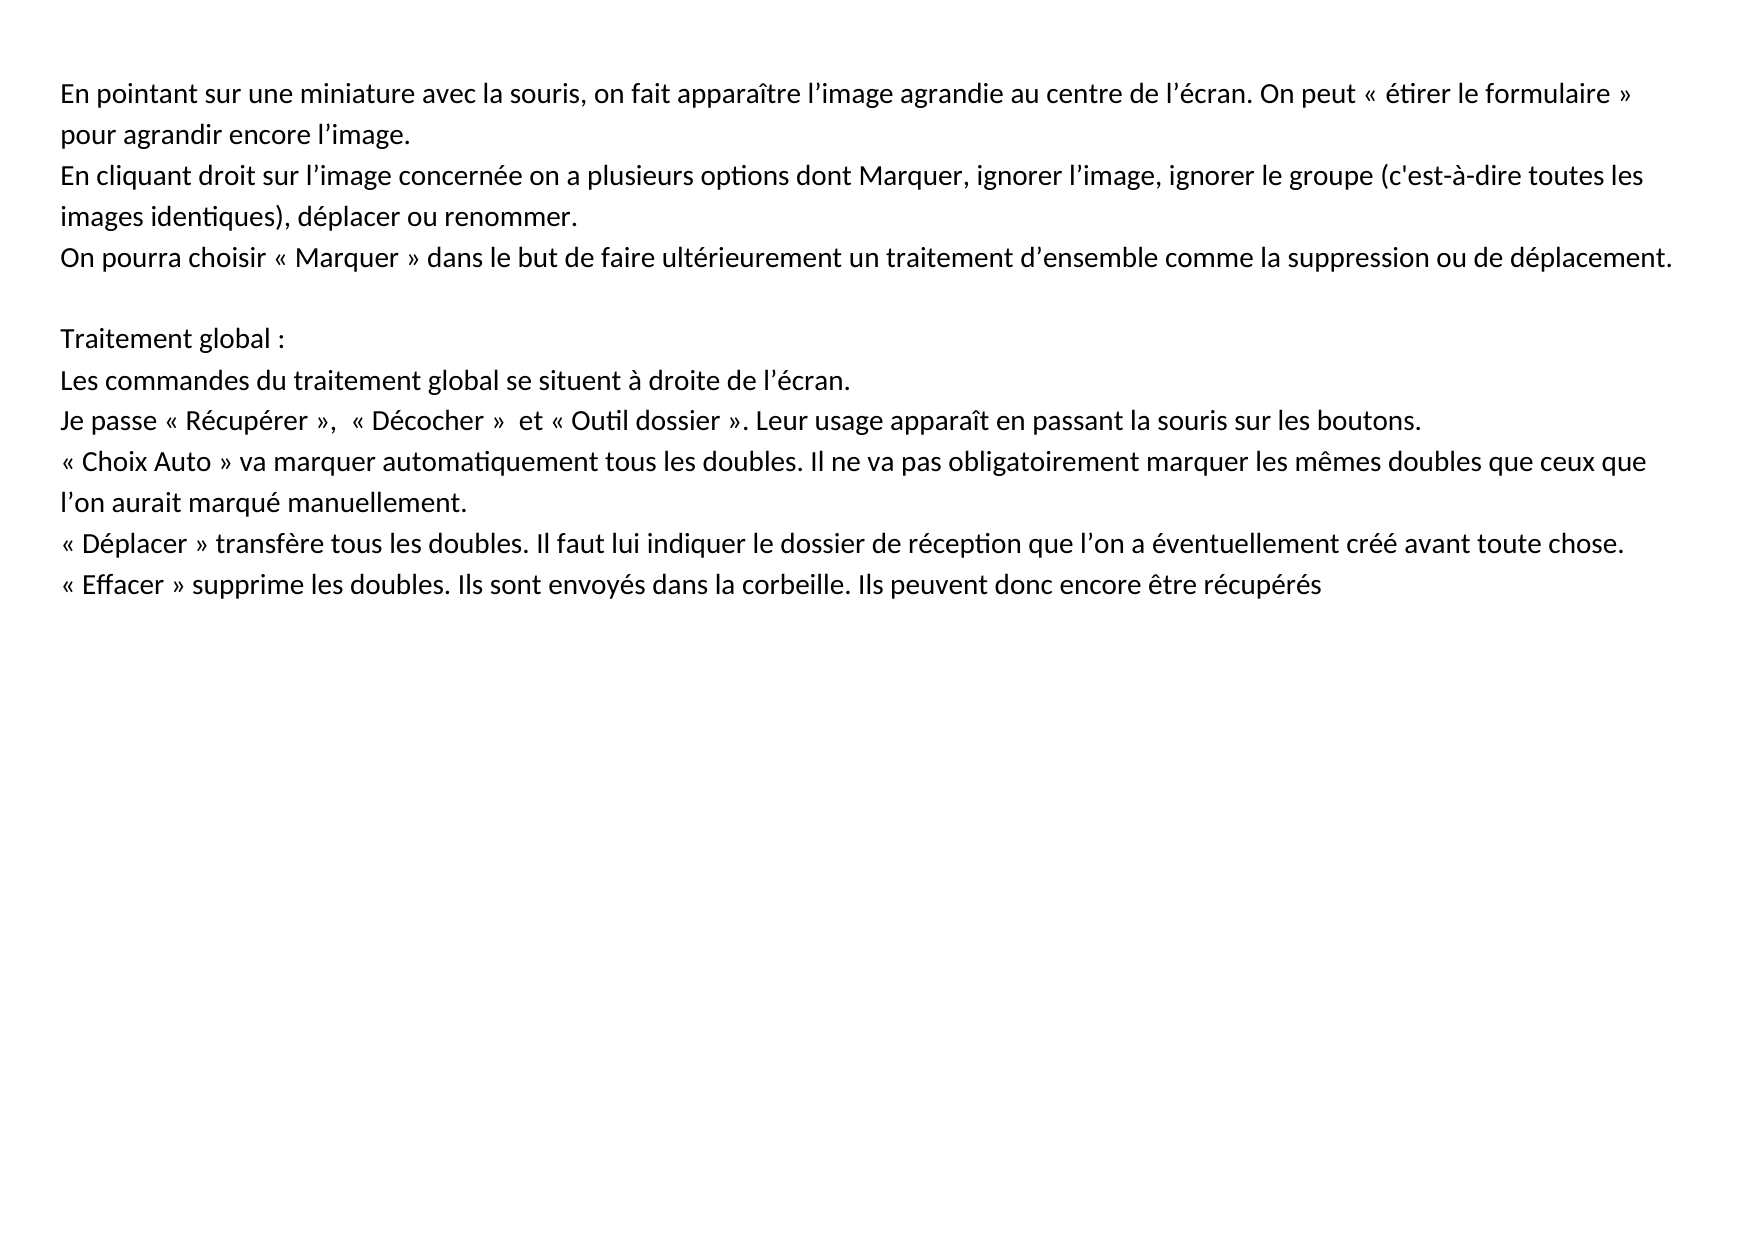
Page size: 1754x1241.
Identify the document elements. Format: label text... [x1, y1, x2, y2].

text On pourra choisir « Marquer » dans le but de faire ultérieurement un traitement d’ensemble comme la suppression ou de déplacement. [60, 239, 1679, 274]
text Les commandes du traitement global se situent à droite de l’écran. [60, 362, 1679, 397]
text images identiques), déplacer ou renommer. [60, 198, 1679, 233]
text l’on aurait marqué manuellement. [60, 484, 1679, 520]
text En cliquant droit sur l’image concernée on a plusieurs options dont Marquer, ignorer l’image, ignorer le groupe (c'est-à-dire toutes les [60, 157, 1679, 192]
text En pointant sur une miniature avec la souris, on fait apparaître l’image agrandie au centre de l’écran. On peut « étirer le formulaire » [60, 75, 1679, 111]
text « Effacer » supprime les doubles. Ils sont envoyés dans la corbeille. Ils peuvent donc encore être récupérés [60, 566, 1679, 602]
text « Choix Auto » va marquer automatiquement tous les doubles. Il ne va pas obligatoirement marquer les mêmes doubles que ceux que [60, 443, 1679, 479]
text « Déplacer » transfère tous les doubles. Il faut lui indiquer le dossier de réception que l’on a éventuellement créé avant toute chose. [60, 525, 1679, 561]
text Je passe « Récupérer », « Décocher » et « Outil dossier ». Leur usage apparaît en passant la souris sur les boutons. [60, 402, 1679, 438]
text Traitement global : [60, 321, 1679, 356]
text pour agrandir encore l’image. [60, 116, 1679, 152]
